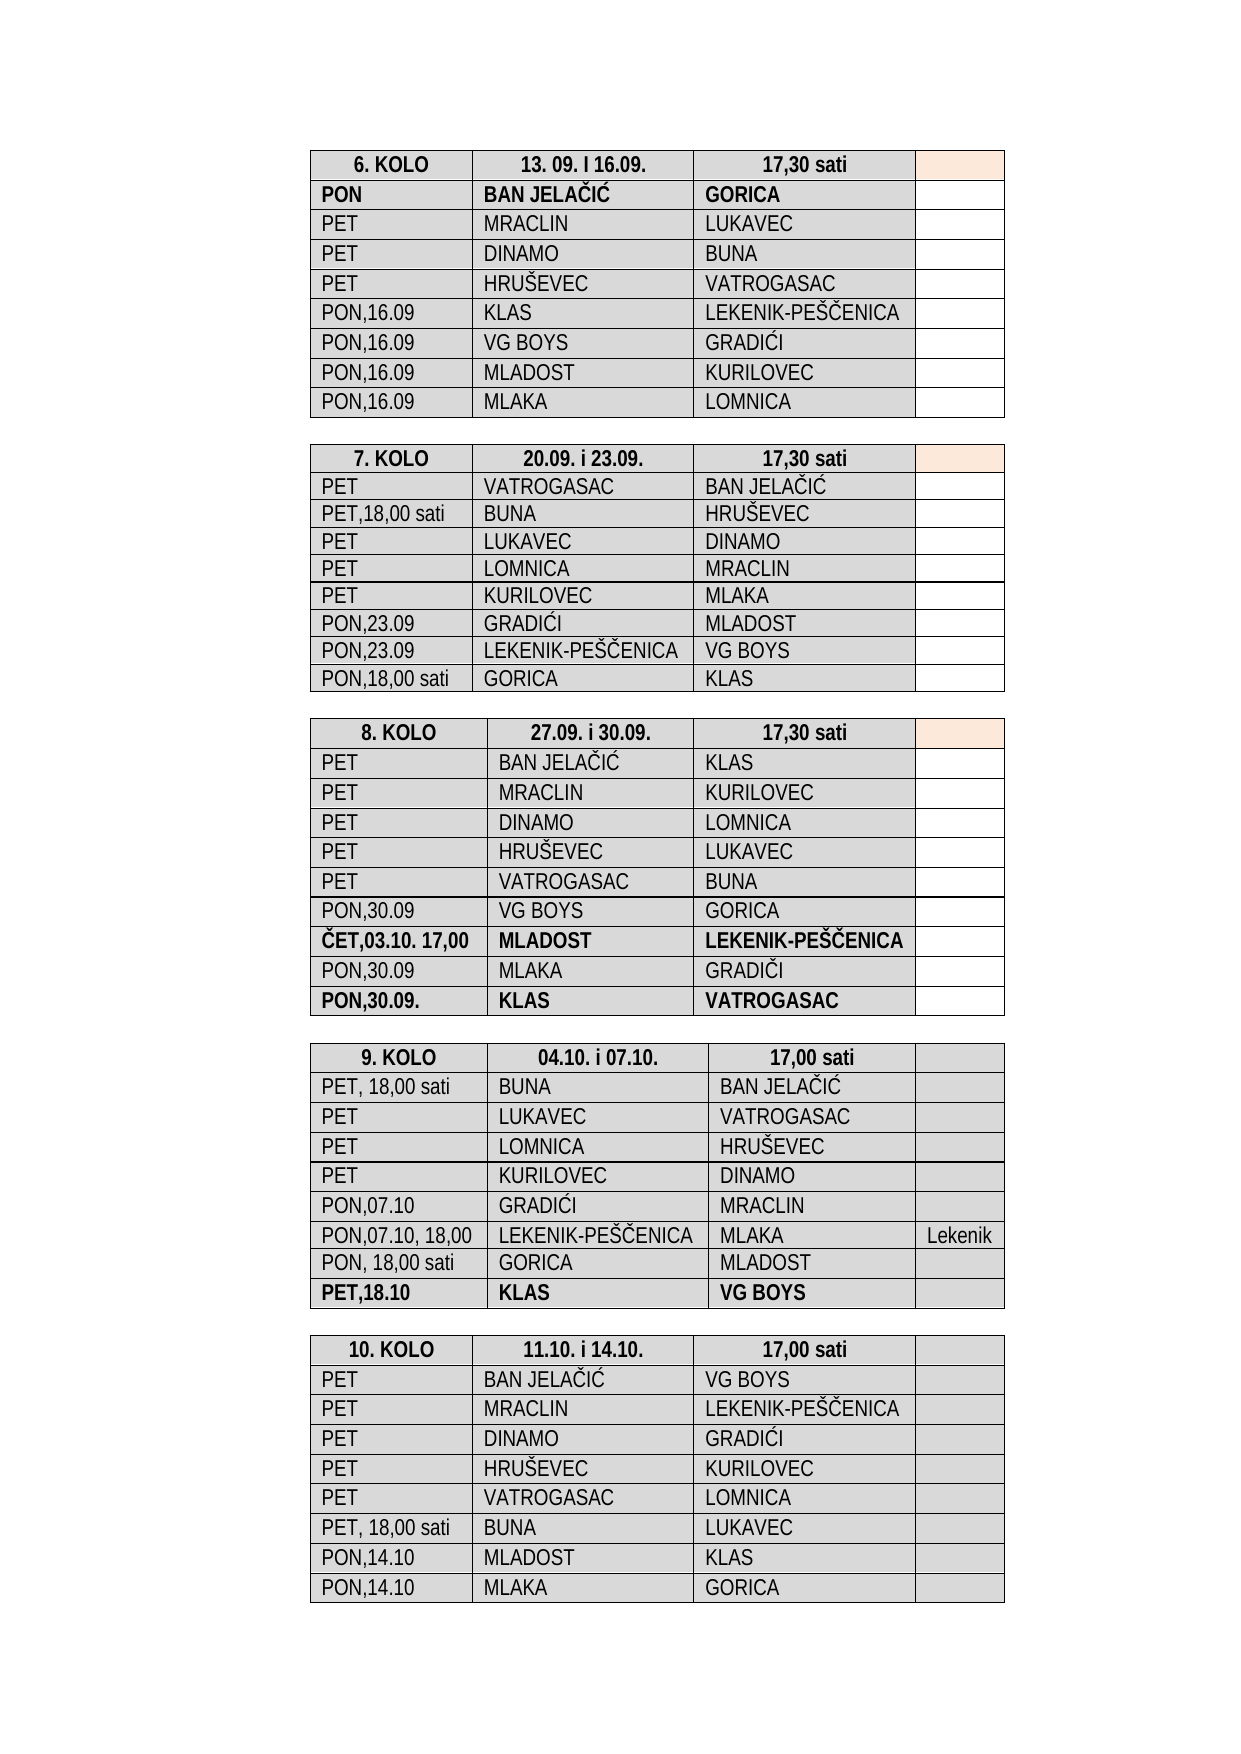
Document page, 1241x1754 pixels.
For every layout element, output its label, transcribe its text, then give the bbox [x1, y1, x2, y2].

table_cell PON [311, 181, 472, 209]
table_cell LEKENIK-PEŠČENICA [473, 637, 693, 663]
table_header [916, 1336, 1004, 1364]
table_cell [916, 838, 1004, 867]
table_cell LOMNICA [694, 1484, 915, 1513]
table_cell [916, 210, 1004, 239]
table_cell PET, 18,00 sati [311, 1073, 487, 1102]
table_cell MLAKA [694, 583, 915, 609]
table_cell VATROGASAC [694, 270, 915, 298]
table_cell [916, 555, 1004, 581]
table_cell BUNA [694, 240, 915, 268]
table_cell PET [311, 1366, 472, 1394]
table_cell PON,16.09 [311, 388, 472, 417]
table_cell KLAS [488, 1279, 708, 1307]
table_cell LOMNICA [694, 388, 915, 417]
table_cell BAN JELAČIĆ [694, 473, 915, 499]
table_cell VATROGASAC [709, 1103, 915, 1132]
table_cell [916, 1073, 1004, 1102]
table_cell MLADOST [473, 359, 693, 387]
table_cell VATROGASAC [473, 1484, 693, 1513]
table_cell [916, 809, 1004, 837]
table_cell [916, 1249, 1004, 1278]
table_cell GORICA [694, 181, 915, 209]
table_cell [916, 270, 1004, 298]
table_cell [916, 1574, 1004, 1602]
table_cell BUNA [488, 1073, 708, 1102]
table_cell KURILOVEC [473, 583, 693, 609]
table_cell DINAMO [488, 809, 693, 837]
table_cell KURILOVEC [694, 359, 915, 387]
table_cell PET [311, 555, 472, 581]
table_cell PON,14.10 [311, 1574, 472, 1602]
table_cell PON,18,00 sati [311, 665, 472, 691]
table_cell PON,16.09 [311, 299, 472, 328]
table_cell VG BOYS [709, 1279, 915, 1307]
table_header [916, 719, 1004, 748]
table_cell KURILOVEC [694, 1455, 915, 1483]
table_cell LEKENIK-PEŠČENICA [694, 927, 915, 956]
table_cell Lekenik [916, 1222, 1004, 1248]
table_cell [916, 927, 1004, 956]
table_cell [916, 240, 1004, 268]
table_cell GORICA [694, 1574, 915, 1602]
table_cell HRUŠEVEC [709, 1133, 915, 1161]
table_cell DINAMO [709, 1163, 915, 1191]
table_cell [916, 528, 1004, 554]
table_cell BUNA [694, 868, 915, 896]
table_cell GRADIĆI [473, 610, 693, 636]
table_cell ČET,03.10. 17,00 [311, 927, 487, 956]
table_cell [916, 1163, 1004, 1191]
table_cell BAN JELAČIĆ [709, 1073, 915, 1102]
table_cell BUNA [473, 1514, 693, 1543]
table_cell GRADIČI [694, 957, 915, 986]
table_cell DINAMO [473, 1425, 693, 1454]
table_cell LUKAVEC [694, 838, 915, 867]
table_cell MLADOST [694, 610, 915, 636]
table_header 27.09. i 30.09. [488, 719, 693, 748]
table_header 7. KOLO [311, 445, 472, 472]
table_cell PET [311, 1484, 472, 1513]
table_cell LOMNICA [473, 555, 693, 581]
table_cell PON,23.09 [311, 610, 472, 636]
table_cell [916, 1103, 1004, 1132]
table_cell LOMNICA [694, 809, 915, 837]
table_cell LEKENIK-PEŠČENICA [694, 299, 915, 328]
table_cell BAN JELAČIĆ [473, 181, 693, 209]
table_cell DINAMO [473, 240, 693, 268]
table_cell PON,07.10 [311, 1192, 487, 1221]
table_cell VATROGASAC [694, 987, 915, 1015]
table_cell [916, 500, 1004, 527]
table_cell LEKENIK-PEŠČENICA [488, 1222, 708, 1248]
table_cell PON,30.09 [311, 898, 487, 926]
table_cell LOMNICA [488, 1133, 708, 1161]
table_cell HRUŠEVEC [473, 1455, 693, 1483]
table_cell PET [311, 473, 472, 499]
table_cell PON,30.09 [311, 957, 487, 986]
table_cell GORICA [694, 898, 915, 926]
table_cell [916, 1455, 1004, 1483]
table_cell VG BOYS [694, 637, 915, 663]
table_header 17,30 sati [694, 445, 915, 472]
table_cell [916, 1133, 1004, 1161]
table_cell [916, 1279, 1004, 1307]
table_header 20.09. i 23.09. [473, 445, 693, 472]
table_header [916, 445, 1004, 472]
table_header 6. KOLO [311, 151, 472, 179]
table_cell PET [311, 270, 472, 298]
table_header [916, 1044, 1004, 1072]
table_cell PET [311, 1395, 472, 1424]
table_cell GRADIĆI [694, 1425, 915, 1454]
table_cell PON,16.09 [311, 359, 472, 387]
table_header 17,30 sati [694, 719, 915, 748]
table_cell [916, 898, 1004, 926]
table_cell GORICA [473, 665, 693, 691]
table_cell KURILOVEC [488, 1163, 708, 1191]
table_cell PET [311, 583, 472, 609]
table_cell MLAKA [488, 957, 693, 986]
table_cell [916, 388, 1004, 417]
table_cell PET [311, 1455, 472, 1483]
table_cell [916, 181, 1004, 209]
table_cell [916, 957, 1004, 986]
table_cell PET [311, 749, 487, 778]
table_cell [916, 1395, 1004, 1424]
table_cell PET [311, 809, 487, 837]
table_cell [916, 359, 1004, 387]
table_cell MLADOST [473, 1544, 693, 1572]
table_cell VATROGASAC [473, 473, 693, 499]
table_cell PET [311, 528, 472, 554]
table_cell HRUŠEVEC [473, 270, 693, 298]
table_header 17,00 sati [709, 1044, 915, 1072]
table_cell [916, 610, 1004, 636]
table_header 10. KOLO [311, 1336, 472, 1364]
table_cell HRUŠEVEC [488, 838, 693, 867]
table_cell MRACLIN [473, 210, 693, 239]
table_cell MRACLIN [694, 555, 915, 581]
table_cell [916, 637, 1004, 663]
table_cell DINAMO [694, 528, 915, 554]
table_cell [916, 779, 1004, 807]
table_cell LUKAVEC [473, 528, 693, 554]
table_cell MLAKA [709, 1222, 915, 1248]
table_cell PET [311, 1425, 472, 1454]
table_cell KLAS [473, 299, 693, 328]
table_header 04.10. i 07.10. [488, 1044, 708, 1072]
table_cell [916, 1192, 1004, 1221]
table_cell PET, 18,00 sati [311, 1514, 472, 1543]
table_cell KLAS [694, 749, 915, 778]
table_cell LUKAVEC [694, 1514, 915, 1543]
table_cell PET,18.10 [311, 1279, 487, 1307]
table_cell BAN JELAČIĆ [473, 1366, 693, 1394]
table_cell MLAKA [473, 388, 693, 417]
table_cell KLAS [694, 665, 915, 691]
table_cell [916, 665, 1004, 691]
table_cell LUKAVEC [694, 210, 915, 239]
table_cell VG BOYS [488, 898, 693, 926]
table_cell BAN JELAČIĆ [488, 749, 693, 778]
table_cell MRACLIN [709, 1192, 915, 1221]
table_cell VG BOYS [694, 1366, 915, 1394]
table_cell PET [311, 210, 472, 239]
table_cell GORICA [488, 1249, 708, 1278]
table_header 9. KOLO [311, 1044, 487, 1072]
table_cell [916, 299, 1004, 328]
table_header 11.10. i 14.10. [473, 1336, 693, 1364]
table_cell MLADOST [488, 927, 693, 956]
table_cell [916, 583, 1004, 609]
table_cell PET,18,00 sati [311, 500, 472, 527]
table_header 13. 09. I 16.09. [473, 151, 693, 179]
table_cell [916, 1544, 1004, 1572]
table_cell HRUŠEVEC [694, 500, 915, 527]
table_cell [916, 1514, 1004, 1543]
table_cell [916, 473, 1004, 499]
table_cell [916, 749, 1004, 778]
table_cell MLAKA [473, 1574, 693, 1602]
table_cell VATROGASAC [488, 868, 693, 896]
table_cell KLAS [488, 987, 693, 1015]
table_cell PET [311, 1103, 487, 1132]
table_cell BUNA [473, 500, 693, 527]
table_header 17,00 sati [694, 1336, 915, 1364]
table_header 8. KOLO [311, 719, 487, 748]
table_cell PON,16.09 [311, 329, 472, 358]
table_cell PET [311, 240, 472, 268]
table_cell PON, 18,00 sati [311, 1249, 487, 1278]
table_cell PET [311, 779, 487, 807]
table_cell [916, 987, 1004, 1015]
table_cell LEKENIK-PEŠČENICA [694, 1395, 915, 1424]
table_cell [916, 868, 1004, 896]
table_cell MRACLIN [473, 1395, 693, 1424]
table_cell KLAS [694, 1544, 915, 1572]
table_header 17,30 sati [694, 151, 915, 179]
table_cell GRADIĆI [694, 329, 915, 358]
table_cell [916, 329, 1004, 358]
table_cell PET [311, 1133, 487, 1161]
table_cell KURILOVEC [694, 779, 915, 807]
table_header [916, 151, 1004, 179]
table_cell VG BOYS [473, 329, 693, 358]
table_cell PET [311, 838, 487, 867]
table_cell PON,07.10, 18,00 [311, 1222, 487, 1248]
table_cell PON,30.09. [311, 987, 487, 1015]
table_cell PET [311, 868, 487, 896]
table_cell GRADIĆI [488, 1192, 708, 1221]
table_cell [916, 1484, 1004, 1513]
table_cell PET [311, 1163, 487, 1191]
table_cell MLADOST [709, 1249, 915, 1278]
table_cell [916, 1425, 1004, 1454]
table_cell LUKAVEC [488, 1103, 708, 1132]
table_cell [916, 1366, 1004, 1394]
table_cell PON,23.09 [311, 637, 472, 663]
table_cell MRACLIN [488, 779, 693, 807]
table_cell PON,14.10 [311, 1544, 472, 1572]
